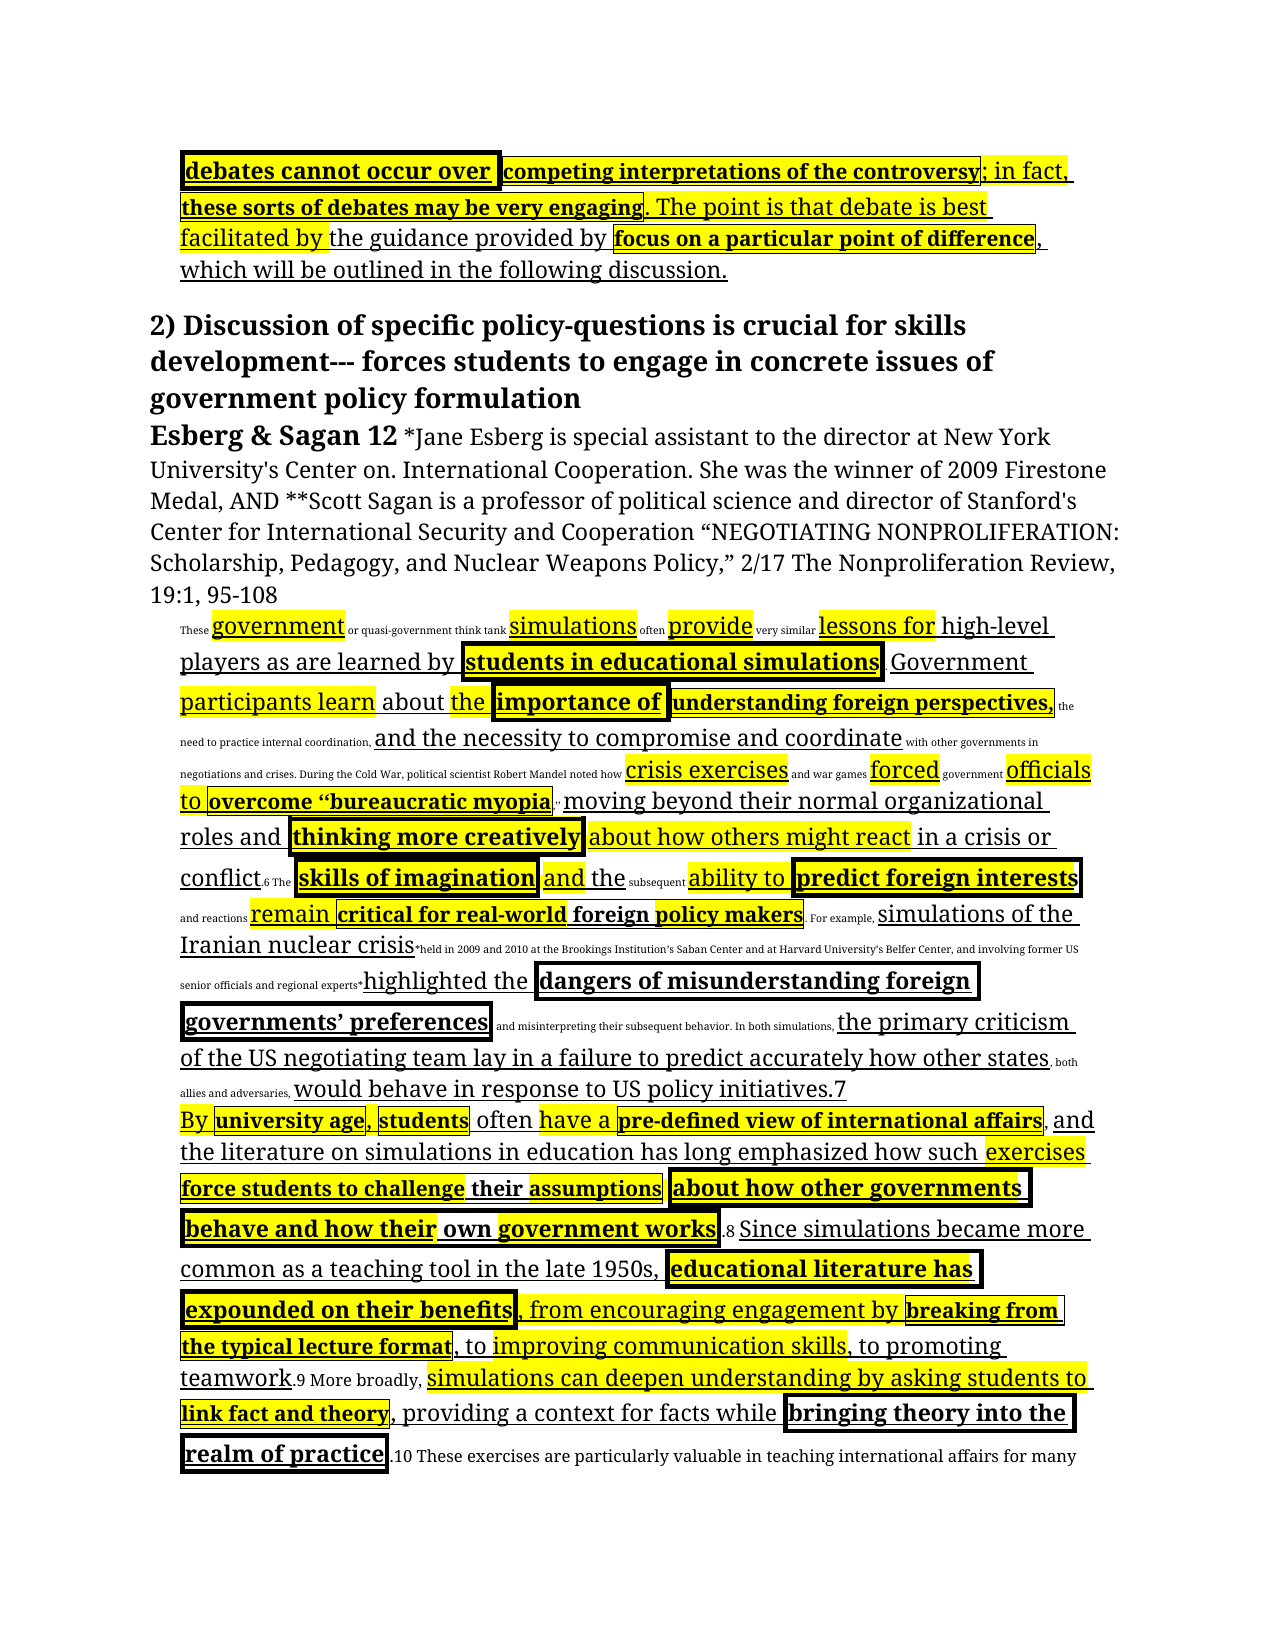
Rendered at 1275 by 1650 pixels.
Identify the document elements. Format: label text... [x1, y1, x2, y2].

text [180, 150, 1095, 285]
text Esberg & Sagan 12 *Jane Esberg is special assistant to the director at New York University's Center on. International Cooperation. She was the winner of 2009 Firestone Medal, AND **Scott Sagan is a professor of political science and director of Stanford's Center for International Security and Cooperation “NEGOTIATING NONPROLIFERATION: Scholarship, Pedagogy, and Nuclear Weapons Policy,” 2/17 The Nonproliferation Review, 19:1, 95-108 [150, 417, 1125, 610]
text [180, 1104, 1095, 1474]
text These government or quasi-government think tank simulations often provide very similar lessons for high-level players as are learned by students in educational simulations. Government participants learn about the importance of understanding foreign perspectives, the need to practice internal coordination, and the necessity to compromise and coordinate with other governments in negotiations and crises. During the Cold War, political scientist Robert Mandel noted how crisis exercises and war games forced government officials to overcome ‘‘bureaucratic myopia,’’ moving beyond their normal organizational roles and thinking more creatively about how others might react in a crisis or conflict.6 The skills of imagination and the subsequent ability to predict foreign interests and reactions remain critical for real-world foreign policy makers. For example, simulations of the Iranian nuclear crisis*held in 2009 and 2010 at the Brookings Institution’s Saban Center and at Harvard University’s Belfer Center, and involving former US senior officials and regional experts*highlighted the dangers of misunderstanding foreign governments’ preferences and misinterpreting their subsequent behavior. In both simulations, the primary criticism of the US negotiating team lay in a failure to predict accurately how other states, both allies and adversaries, would behave in response to US policy initiatives.7 [180, 610, 1095, 1104]
subtitle 2) Discussion of specific policy-questions is crucial for skills development--- forces students to engage in concrete issues of government policy formulation [150, 306, 1125, 417]
